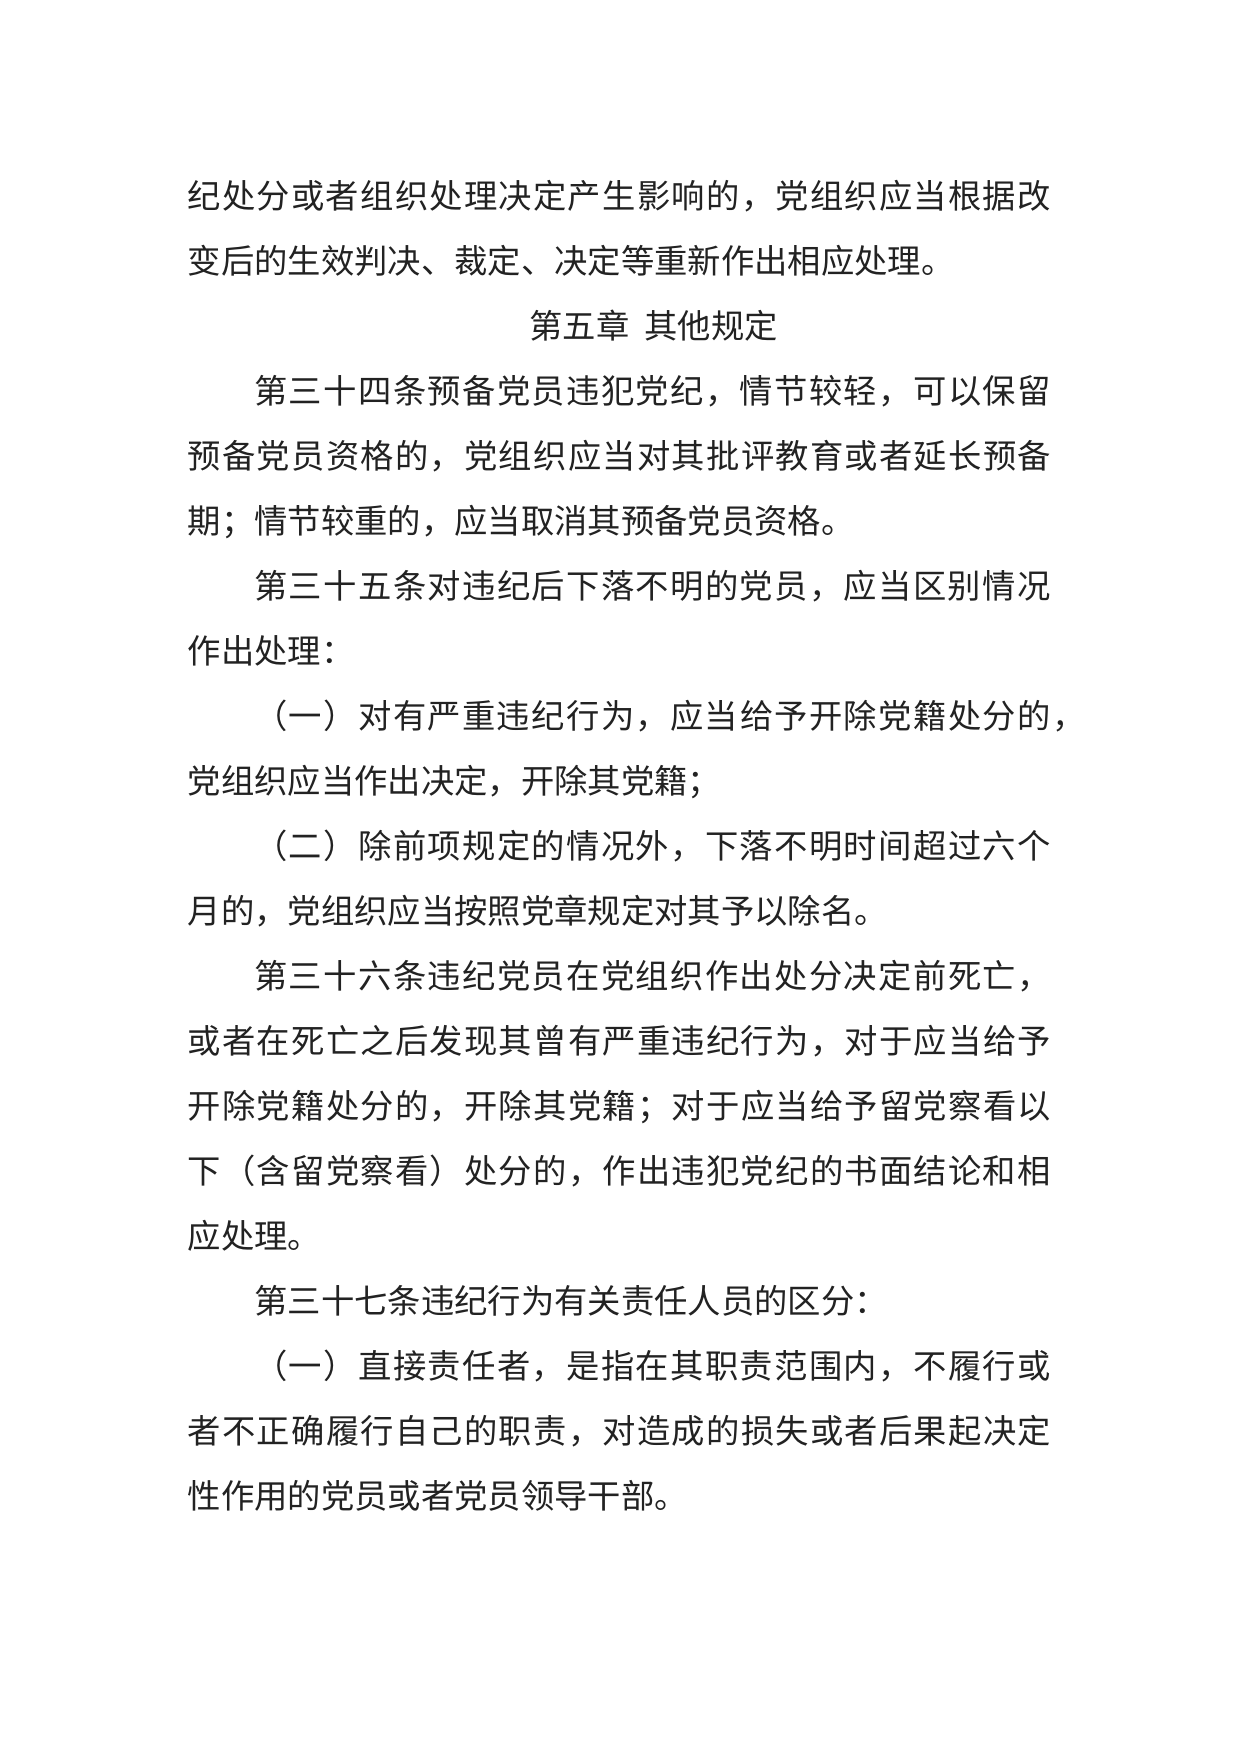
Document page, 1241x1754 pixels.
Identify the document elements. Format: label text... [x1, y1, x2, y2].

text 第三十五条对违纪后下落不明的党员，应当区别情况作出处理： [187, 552, 1053, 682]
text （二）除前项规定的情况外，下落不明时间超过六个月的，党组织应当按照党章规定对其予以除名。 [187, 812, 1053, 942]
text （一）对有严重违纪行为，应当给予开除党籍处分的，党组织应当作出决定，开除其党籍； [187, 682, 1053, 812]
text （一）直接责任者，是指在其职责范围内，不履行或者不正确履行自己的职责，对造成的损失或者后果起决定性作用的党员或者党员领导干部。 [187, 1332, 1053, 1527]
text 第五章 其他规定 [187, 292, 1053, 357]
text 第三十六条违纪党员在党组织作出处分决定前死亡，或者在死亡之后发现其曾有严重违纪行为，对于应当给予开除党籍处分的，开除其党籍；对于应当给予留党察看以下（含留党察看）处分的，作出违犯党纪的书面结论和相应处理。 [187, 942, 1053, 1267]
text 第三十四条预备党员违犯党纪，情节较轻，可以保留预备党员资格的，党组织应当对其批评教育或者延长预备期；情节较重的，应当取消其预备党员资格。 [187, 357, 1053, 552]
text 第三十七条违纪行为有关责任人员的区分： [187, 1267, 1053, 1332]
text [187, 162, 1053, 292]
